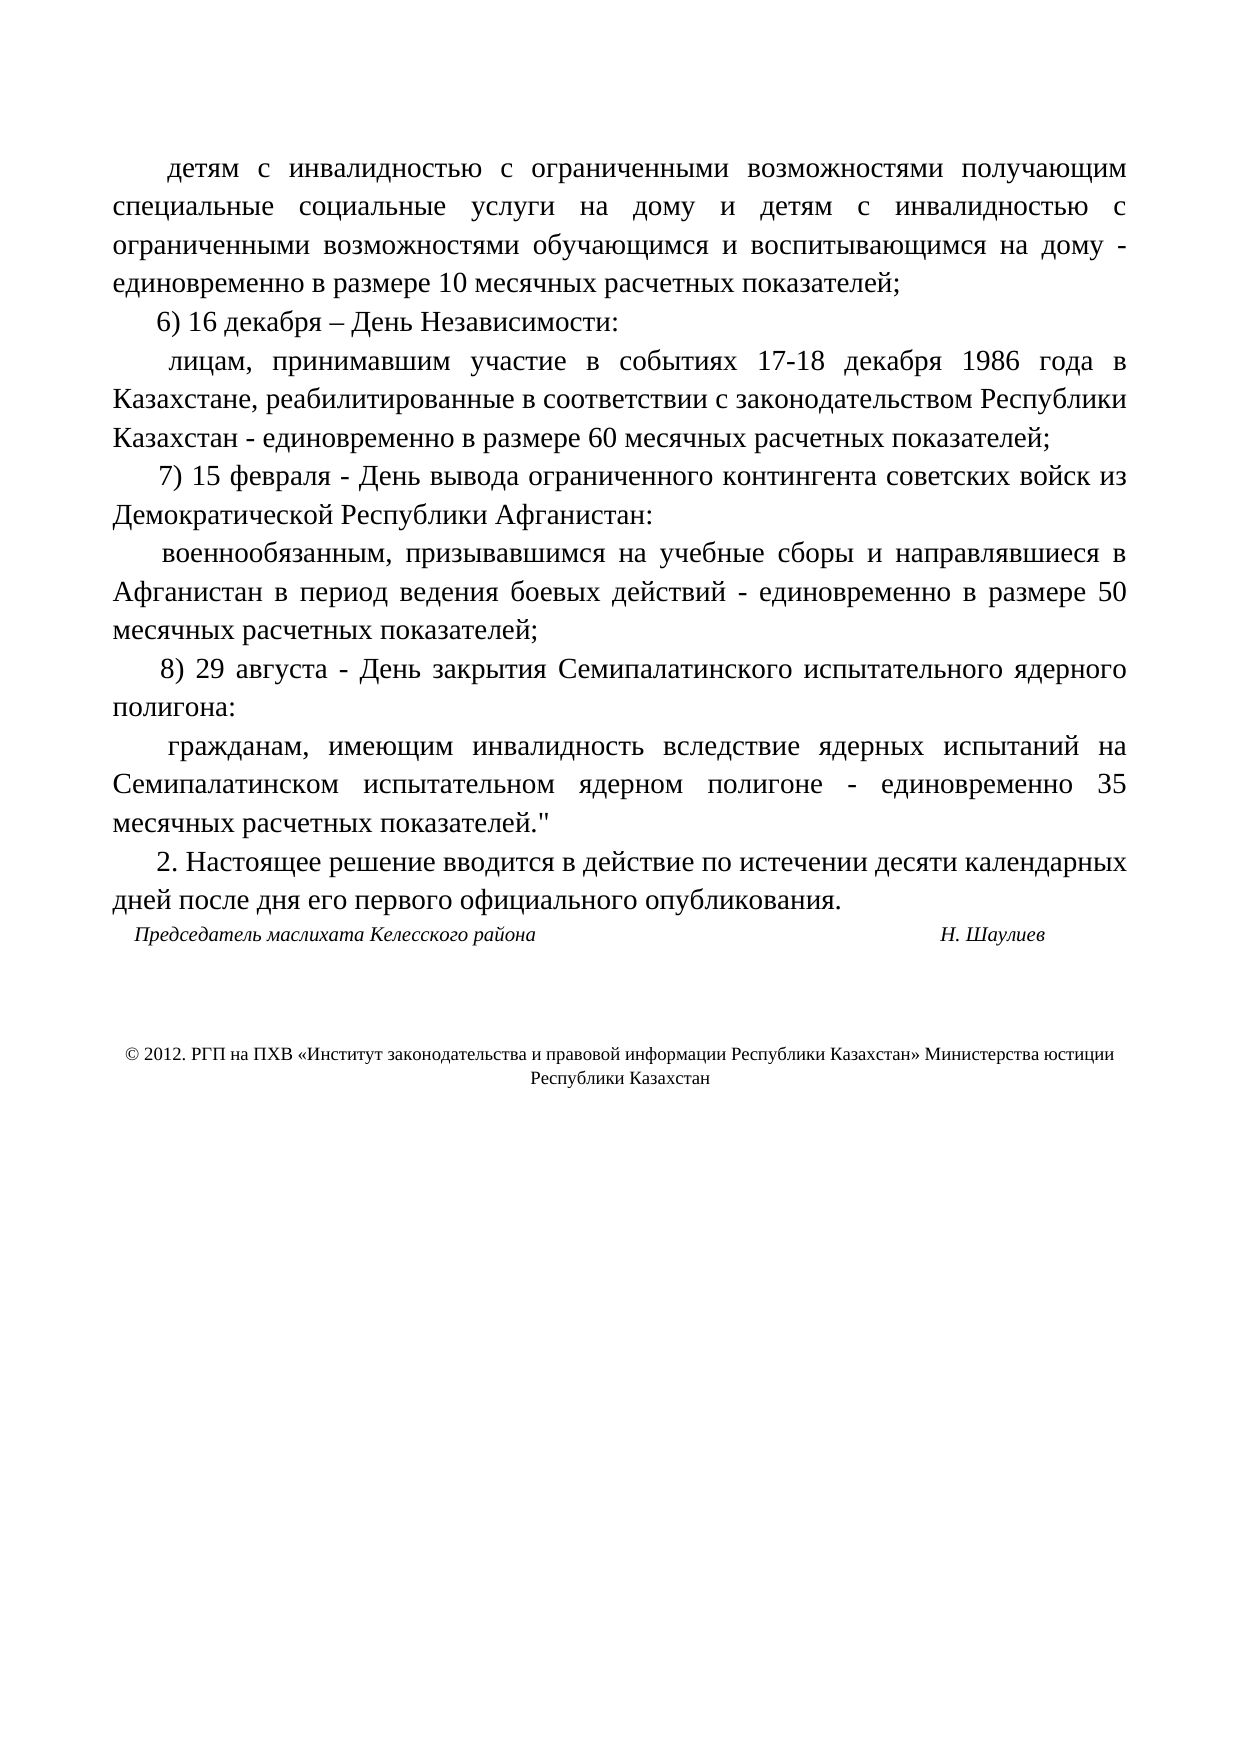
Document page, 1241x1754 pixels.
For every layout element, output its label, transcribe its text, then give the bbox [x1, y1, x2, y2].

text гражданам, имеющим инвалидность вследствие ядерных испытаний на Семипалатинском испытательном ядерном полигоне - единовременно 35 месячных расчетных показателей." [112, 728, 1128, 839]
text детям с инвалидностью с ограниченными возможностями получающим специальные социальные услуги на дому и детям с инвалидностью с ограниченными возможностями обучающимся и воспитывающимся на дому - единовременно в размере 10 месячных расчетных показателей; [112, 150, 1128, 299]
text лицам, принимавшим участие в событиях 17-18 декабря 1986 года в Казахстане, реабилитированные в соответствии с законодательством Республики Казахстан - единовременно в размере 60 месячных расчетных показателей; [112, 343, 1128, 453]
text 2. Настоящее решение вводится в действие по истечении десяти календарных дней после дня его первого официального опубликования. [112, 844, 1128, 916]
text © 2012. РГП на ПХВ «Институт законодательства и правовой информации Республики Казахстан» Министерства юстиции Республики Казахстан [112, 1042, 1128, 1089]
text военнообязанным, призывавшимся на учебные сборы и направлявшиеся в Афганистан в период ведения боевых действий - единовременно в размере 50 месячных расчетных показателей; [112, 535, 1128, 646]
text 8) 29 августа - День закрытия Семипалатинского испытательного ядерного полигона: [112, 651, 1128, 723]
table_header Н. Шаулиев [939, 921, 1240, 952]
table_header Председатель маслихата Келесского района [101, 921, 939, 952]
text 7) 15 февраля - День вывода ограниченного контингента советских войск из Демократической Республики Афганистан: [112, 458, 1128, 530]
text 6) 16 декабря – День Независимости: [112, 304, 1128, 338]
